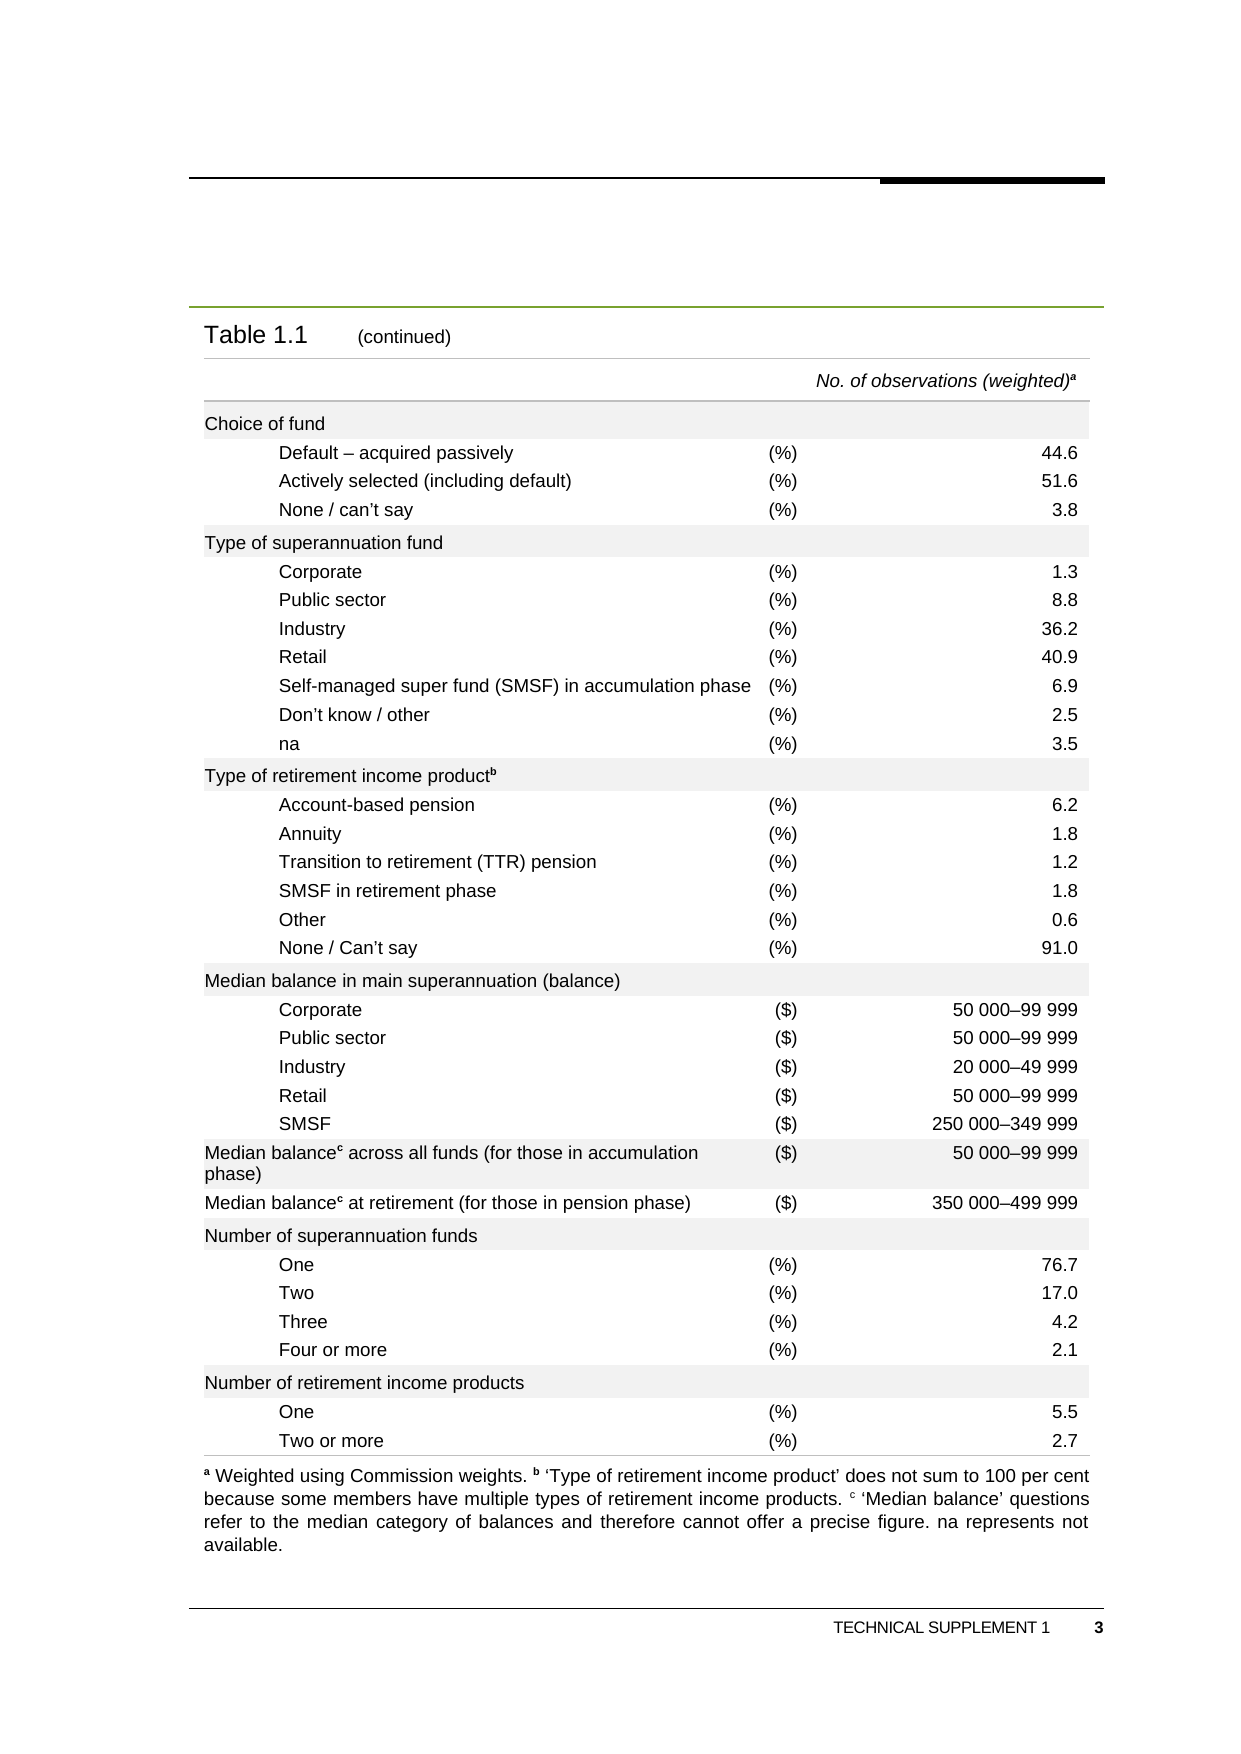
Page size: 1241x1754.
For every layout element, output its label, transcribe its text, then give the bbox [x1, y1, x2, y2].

table_cell a Weighted using Commission weights. b ‘Type of retirement income product’ does not sum to 100 per cent because some members have multiple types of retirement income products. c ‘Median balance’ questions refer to the median category of balances and therefore cannot offer a precise figure. na represents not available. [189, 1456, 1104, 1577]
table_cell [189, 358, 1104, 1456]
table_header Table 1.1 (continued) [189, 308, 1104, 357]
